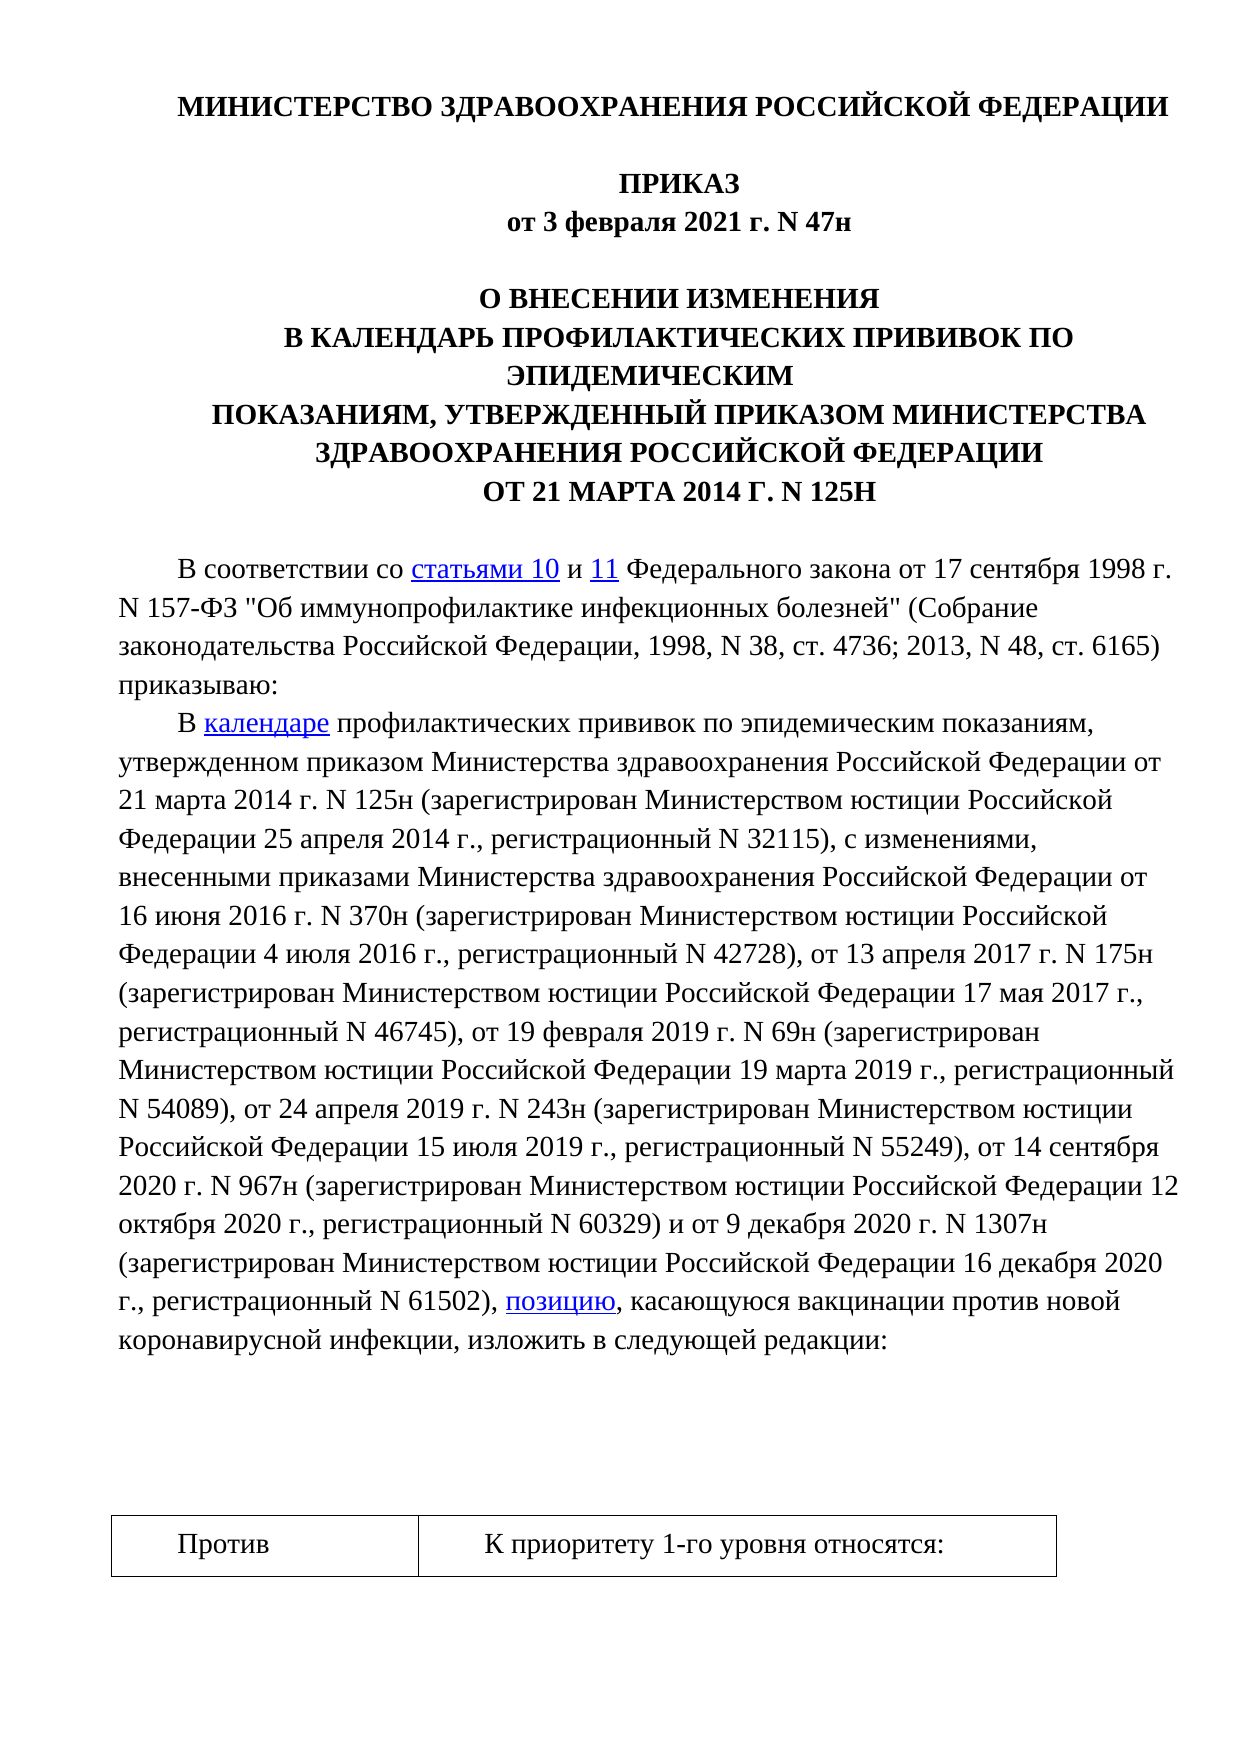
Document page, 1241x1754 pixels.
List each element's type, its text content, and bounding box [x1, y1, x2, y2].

text ОТ 21 МАРТА 2014 Г. N 125Н [118, 474, 1181, 508]
text от 3 февраля 2021 г. N 47н [118, 204, 1181, 238]
text ПОКАЗАНИЯМ, УТВЕРЖДЕННЫЙ ПРИКАЗОМ МИНИСТЕРСТВА [118, 397, 1181, 431]
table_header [419, 1516, 1056, 1576]
text О ВНЕСЕНИИ ИЗМЕНЕНИЯ [118, 281, 1181, 315]
text МИНИСТЕРСТВО ЗДРАВООХРАНЕНИЯ РОССИЙСКОЙ ФЕДЕРАЦИИ [118, 89, 1181, 122]
text В календаре профилактических прививок по эпидемическим показаниям, утвержденном приказом Министерства здравоохранения Российской Федерации от 21 марта 2014 г. N 125н (зарегистрирован Министерством юстиции Российской Федерации 25 апреля 2014 г., регистрационный N 32115), с изменениями, внесенными приказами Министерства здравоохранения Российской Федерации от 16 июня 2016 г. N 370н (зарегистрирован Министерством юстиции Российской Федерации 4 июля 2016 г., регистрационный N 42728), от 13 апреля 2017 г. N 175н (зарегистрирован Министерством юстиции Российской Федерации 17 мая 2017 г., регистрационный N 46745), от 19 февраля 2019 г. N 69н (зарегистрирован Министерством юстиции Российской Федерации 19 марта 2019 г., регистрационный N 54089), от 24 апреля 2019 г. N 243н (зарегистрирован Министерством юстиции Российской Федерации 15 июля 2019 г., регистрационный N 55249), от 14 сентября 2020 г. N 967н (зарегистрирован Министерством юстиции Российской Федерации 12 октября 2020 г., регистрационный N 60329) и от 9 декабря 2020 г. N 1307н (зарегистрирован Министерством юстиции Российской Федерации 16 декабря 2020 г., регистрационный N 61502), позицию, касающуюся вакцинации против новой коронавирусной инфекции, изложить в следующей редакции: [118, 705, 1181, 1356]
text ЗДРАВООХРАНЕНИЯ РОССИЙСКОЙ ФЕДЕРАЦИИ [118, 436, 1181, 469]
text ПРИКАЗ [118, 166, 1181, 199]
text В КАЛЕНДАРЬ ПРОФИЛАКТИЧЕСКИХ ПРИВИВОК ПО ЭПИДЕМИЧЕСКИМ [118, 320, 1181, 392]
text В соответствии со статьями 10 и 11 Федерального закона от 17 сентября 1998 г. N 157-ФЗ "Об иммунопрофилактике инфекционных болезней" (Собрание законодательства Российской Федерации, 1998, N 38, ст. 4736; 2013, N 48, ст. 6165) приказываю: [118, 551, 1181, 700]
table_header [112, 1516, 418, 1576]
